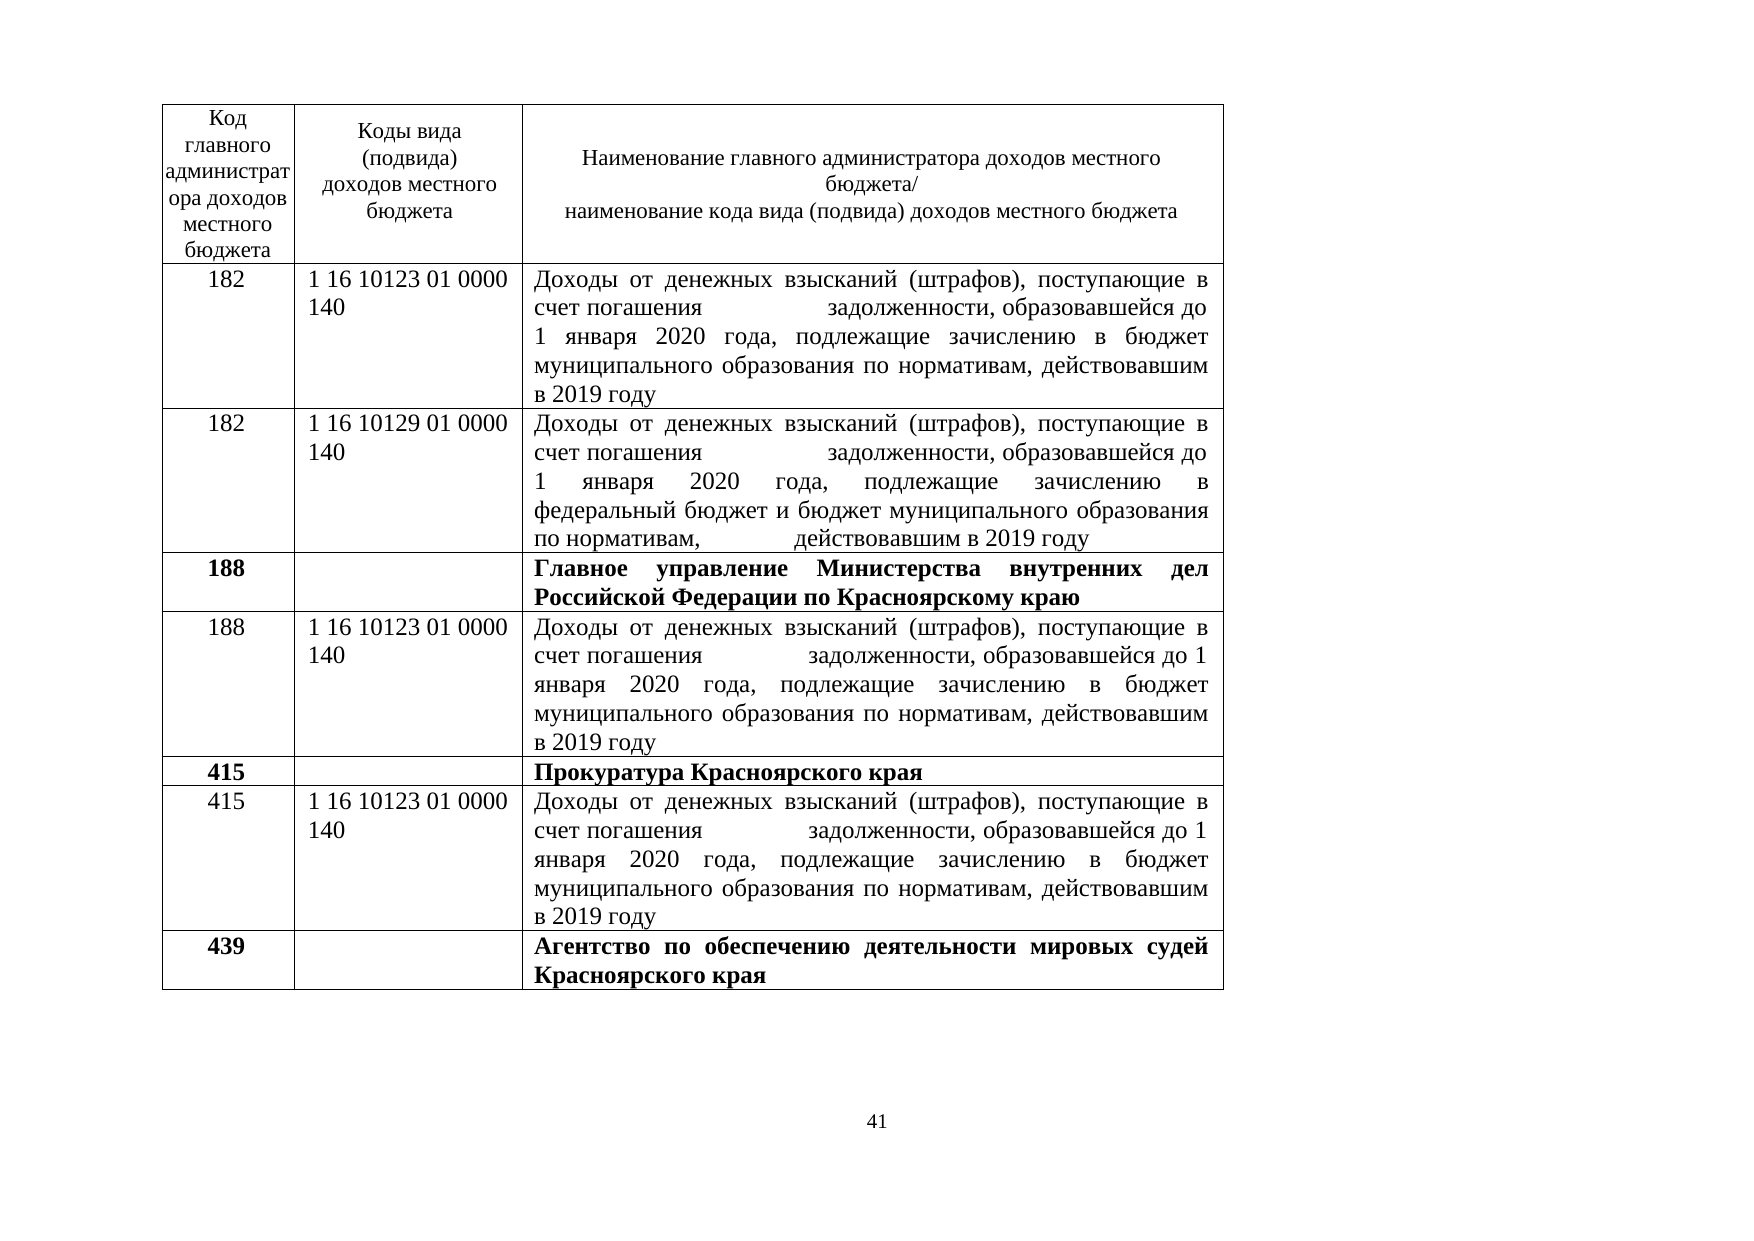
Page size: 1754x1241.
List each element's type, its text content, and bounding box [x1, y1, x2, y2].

table_cell 439 [163, 931, 294, 989]
table_cell Главное управление Министерства внутренних дел Российской Федерации по Красноярскому краю [523, 553, 1223, 611]
table_header Коды вида (подвида) доходов местного бюджета [295, 105, 522, 263]
table_cell Прокуратура Красноярского края [523, 757, 1223, 785]
table_cell 1 16 10123 01 0000 140 [295, 786, 522, 930]
table_cell 188 [163, 612, 294, 756]
table_cell 188 [163, 553, 294, 611]
table_cell 415 [163, 786, 294, 930]
table_cell 1 16 10123 01 0000 140 [295, 264, 522, 407]
table_cell [295, 931, 522, 989]
table_cell 1 16 10123 01 0000 140 [295, 612, 522, 756]
table_cell Доходы от денежных взысканий (штрафов), поступающие в счет погашения задолженности, образовавшейся до 1 января 2020 года, подлежащие зачислению в бюджет муниципального образования по нормативам, действовавшим в 2019 году [523, 264, 1223, 407]
table_cell 182 [163, 264, 294, 407]
table_cell [295, 553, 522, 611]
table_cell 182 [163, 409, 294, 552]
table_cell 1 16 10129 01 0000 140 [295, 409, 522, 552]
table_cell [295, 757, 522, 785]
table_cell 415 [163, 757, 294, 785]
table_header Наименование главного администратора доходов местного бюджета/ наименование кода вида (подвида) доходов местного бюджета [523, 105, 1223, 263]
table_cell Доходы от денежных взысканий (штрафов), поступающие в счет погашения задолженности, образовавшейся до 1 января 2020 года, подлежащие зачислению в бюджет муниципального образования по нормативам, действовавшим в 2019 году [523, 612, 1223, 756]
table_cell Доходы от денежных взысканий (штрафов), поступающие в счет погашения задолженности, образовавшейся до 1 января 2020 года, подлежащие зачислению в бюджет муниципального образования по нормативам, действовавшим в 2019 году [523, 786, 1223, 930]
table_header Код главного администратора доходов местного бюджета [163, 105, 294, 263]
table_cell Агентство по обеспечению деятельности мировых судей Красноярского края [523, 931, 1223, 989]
table_cell Доходы от денежных взысканий (штрафов), поступающие в счет погашения задолженности, образовавшейся до 1 января 2020 года, подлежащие зачислению в федеральный бюджет и бюджет муниципального образования по нормативам, действовавшим в 2019 году [523, 409, 1223, 552]
